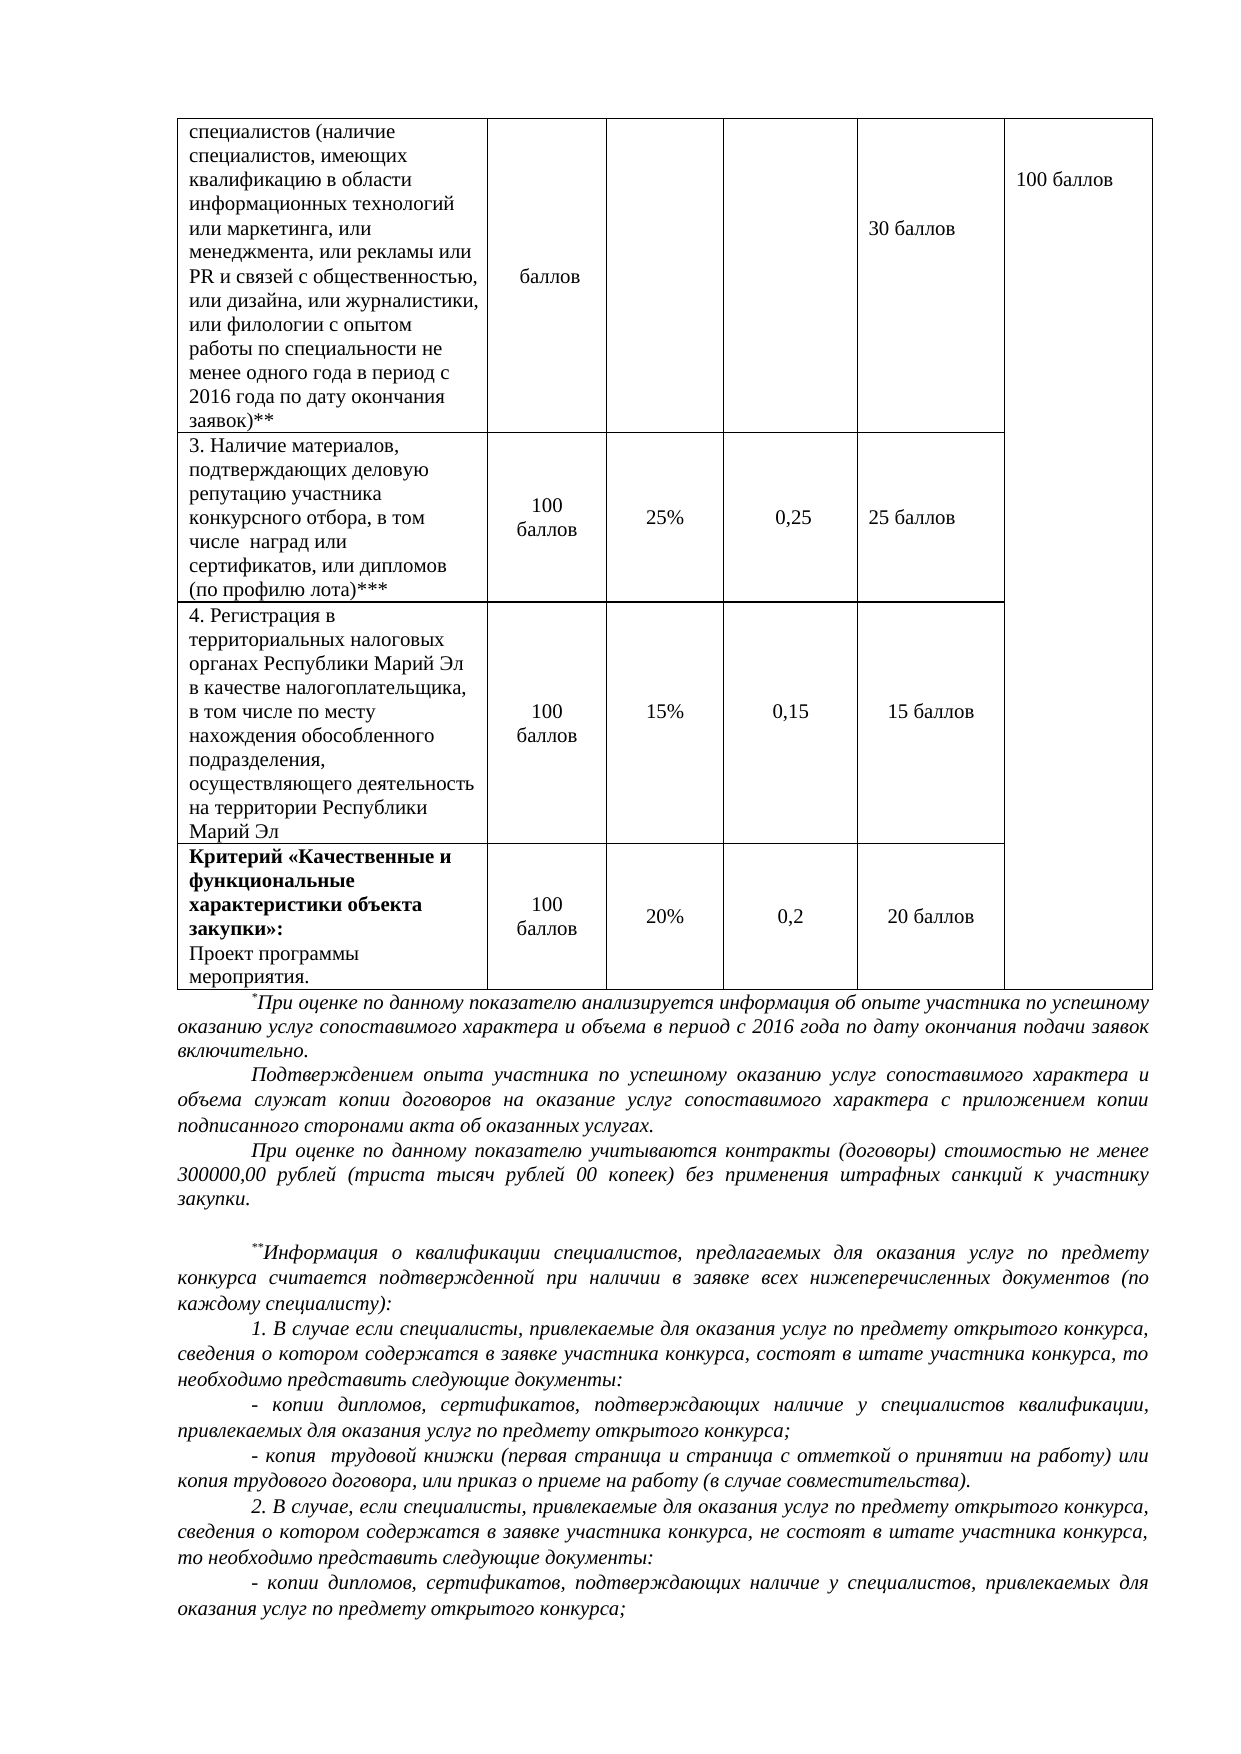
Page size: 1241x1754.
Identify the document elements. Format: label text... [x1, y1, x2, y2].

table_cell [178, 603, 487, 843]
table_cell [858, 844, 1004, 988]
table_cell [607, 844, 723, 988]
text - копии дипломов, сертификатов, подтверждающих наличие у специалистов, привлекаемых для оказания услуг по предмету открытого конкурса; [177, 1570, 1152, 1619]
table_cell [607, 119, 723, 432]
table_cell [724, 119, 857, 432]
text При оценке по данному показателю учитываются контракты (договоры) стоимостью не менее 300000,00 рублей (триста тысяч рублей 00 копеек) без применения штрафных санкций к участнику закупки. [177, 1138, 1152, 1210]
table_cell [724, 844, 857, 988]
text - копия трудовой книжки (первая страница и страница с отметкой о принятии на работу) или копия трудового договора, или приказ о приеме на работу (в случае совместительства). [177, 1443, 1152, 1492]
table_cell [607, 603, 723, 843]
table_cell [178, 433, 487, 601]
text - копии дипломов, сертификатов, подтверждающих наличие у специалистов квалификации, привлекаемых для оказания услуг по предмету открытого конкурса; [177, 1392, 1152, 1442]
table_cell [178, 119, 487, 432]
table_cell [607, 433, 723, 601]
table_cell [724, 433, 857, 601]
text 2. В случае, если специалисты, привлекаемые для оказания услуг по предмету открытого конкурса, сведения о котором содержатся в заявке участника конкурса, не состоят в штате участника конкурса, то необходимо представить следующие документы: [177, 1494, 1152, 1569]
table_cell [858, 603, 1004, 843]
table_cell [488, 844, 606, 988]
text **Информация о квалификации специалистов, предлагаемых для оказания услуг по предмету конкурса считается подтвержденной при наличии в заявке всех нижеперечисленных документов (по каждому специалисту): [177, 1239, 1152, 1314]
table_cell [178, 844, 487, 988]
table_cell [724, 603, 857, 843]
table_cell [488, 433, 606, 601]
text *При оценке по данному показателю анализируется информация об опыте участника по успешному оказанию услуг сопоставимого характера и объема в период с 2016 года по дату окончания подачи заявок включительно. [177, 990, 1152, 1062]
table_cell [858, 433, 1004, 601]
text 1. В случае если специалисты, привлекаемые для оказания услуг по предмету открытого конкурса, сведения о котором содержатся в заявке участника конкурса, состоят в штате участника конкурса, то необходимо представить следующие документы: [177, 1316, 1152, 1391]
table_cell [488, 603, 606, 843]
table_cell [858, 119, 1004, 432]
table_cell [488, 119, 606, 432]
text Подтверждением опыта участника по успешному оказанию услуг сопоставимого характера и объема служат копии договоров на оказание услуг сопоставимого характера с приложением копии подписанного сторонами акта об оказанных услугах. [177, 1062, 1152, 1137]
